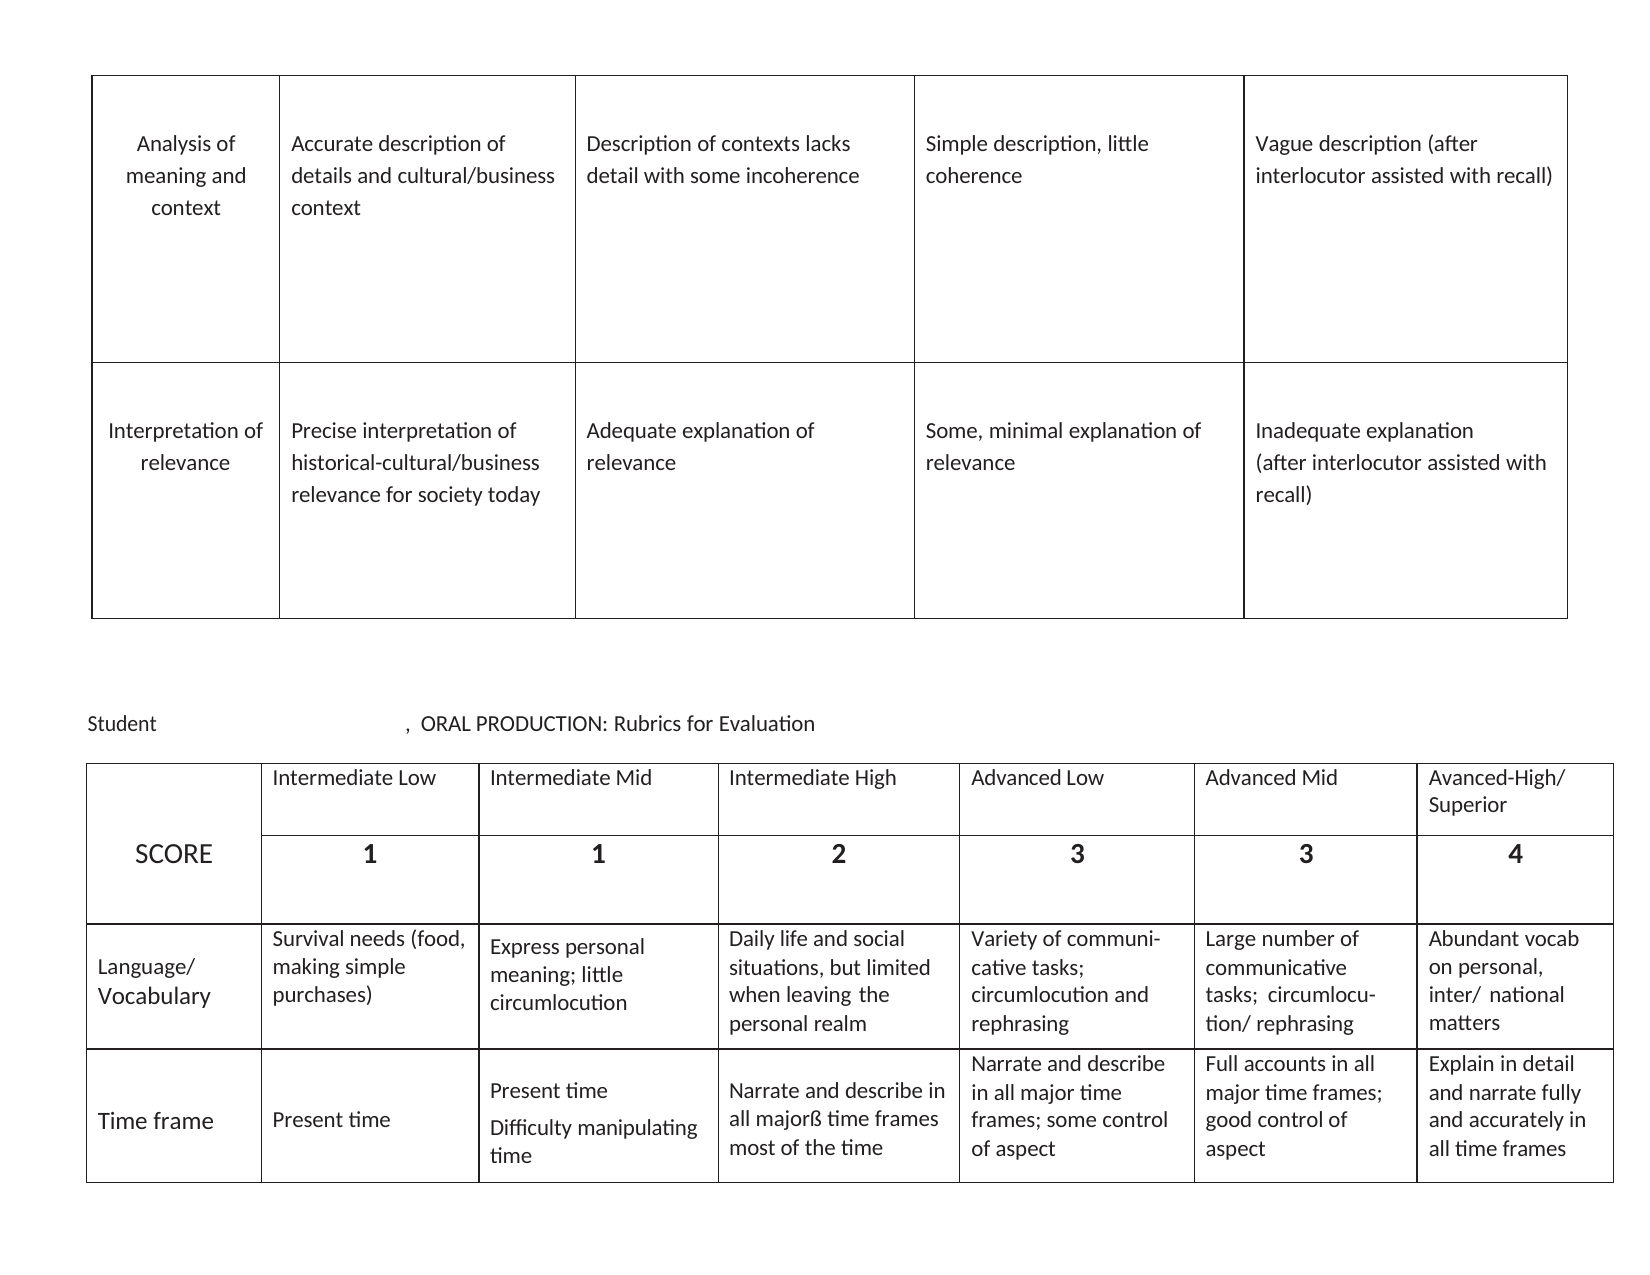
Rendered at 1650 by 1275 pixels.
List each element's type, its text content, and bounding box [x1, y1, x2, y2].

table_header Advanced Mid [1195, 764, 1416, 834]
table_header Intermediate High [719, 764, 959, 834]
table_cell Description of contexts lacks detail with some incoherence [576, 76, 914, 362]
table_cell Some, minimal explanation of relevance [915, 363, 1243, 618]
table_cell Adequate explanation of relevance [576, 363, 914, 618]
table_header Advanced Low [960, 764, 1194, 834]
table_cell 3 [960, 836, 1194, 923]
table_cell Large number of communicative tasks; circumlocu- tion/ rephrasing [1195, 925, 1416, 1048]
table_cell Variety of communi- cative tasks; circumlocution and rephrasing [960, 925, 1194, 1048]
table_cell Express personal meaning; little circumlocution [480, 925, 718, 1048]
table_cell Language/ Vocabulary [87, 925, 261, 1048]
table_cell Inadequate explanation (after interlocutor assisted with recall) [1245, 363, 1567, 618]
table_cell Present time Difficulty manipulating time [480, 1050, 718, 1182]
table_cell Narrate and describe in all major time frames; some control of aspect [960, 1050, 1194, 1182]
table_cell Narrate and describe in all majorß time frames most of the time [719, 1050, 959, 1182]
table_cell 4 [1418, 836, 1613, 923]
table_cell Interpretation of relevance [93, 363, 279, 618]
table_cell Survival needs (food, making simple purchases) [262, 925, 478, 1048]
table_cell Abundant vocab on personal, inter/ national matters [1418, 925, 1613, 1048]
table_cell 2 [719, 836, 959, 923]
table_cell 1 [480, 836, 718, 923]
table_header Intermediate Mid [480, 764, 718, 834]
table_cell Vague description (after interlocutor assisted with recall) [1245, 76, 1567, 362]
table_cell SCORE [87, 835, 261, 923]
table_cell Precise interpretation of historical-cultural/business relevance for society today [280, 363, 575, 618]
table_cell Present time [262, 1050, 478, 1182]
table_cell 3 [1195, 836, 1416, 923]
table_cell 1 [262, 836, 478, 923]
table_cell Explain in detail and narrate fully and accurately in all time frames [1418, 1050, 1613, 1182]
text Student , ORAL PRODUCTION: Rubrics for Evaluation [87, 709, 1575, 737]
table_cell Time frame [87, 1050, 261, 1182]
table_cell Analysis of meaning and context [93, 76, 279, 362]
table_cell Full accounts in all major time frames; good control of aspect [1195, 1050, 1416, 1182]
table_cell Simple description, little coherence [915, 76, 1243, 362]
table_header [87, 764, 261, 834]
table_cell Daily life and social situations, but limited when leaving the personal realm [719, 925, 959, 1048]
table_header Avanced-High/Superior [1418, 764, 1613, 834]
table_header Intermediate Low [262, 764, 478, 834]
table_cell Accurate description of details and cultural/business context [280, 76, 575, 362]
